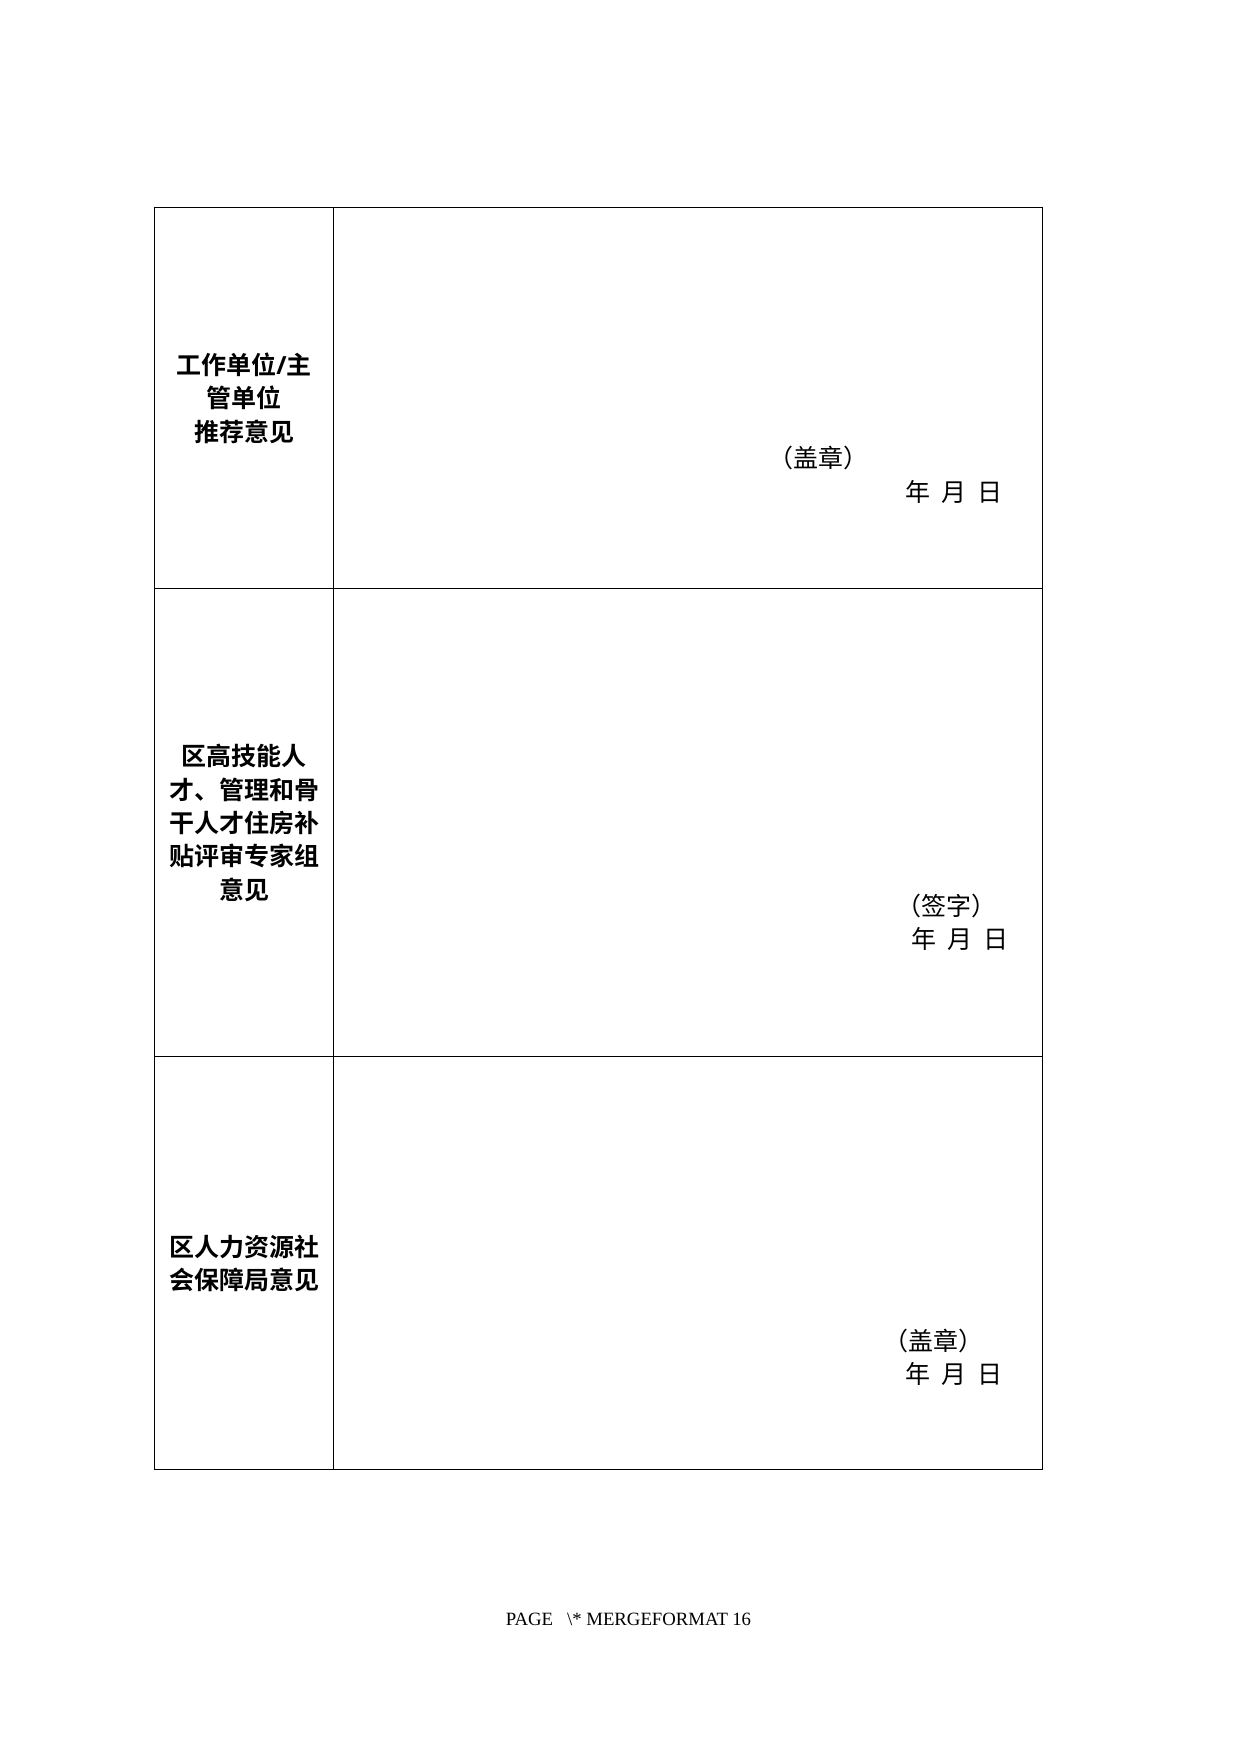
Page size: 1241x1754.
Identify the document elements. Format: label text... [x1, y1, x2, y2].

table_cell （盖章） 年 月 日 [334, 1057, 1042, 1469]
table_cell （盖章） 年 月 日 [334, 208, 1042, 588]
table_cell 工作单位/主管单位 推荐意见 [155, 208, 333, 588]
table_cell 区高技能人才、管理和骨干人才住房补贴评审专家组意见 [155, 589, 333, 1056]
table_cell 区人力资源社会保障局意见 [155, 1057, 333, 1469]
table_cell （签字） 年 月 日 [334, 589, 1042, 1056]
